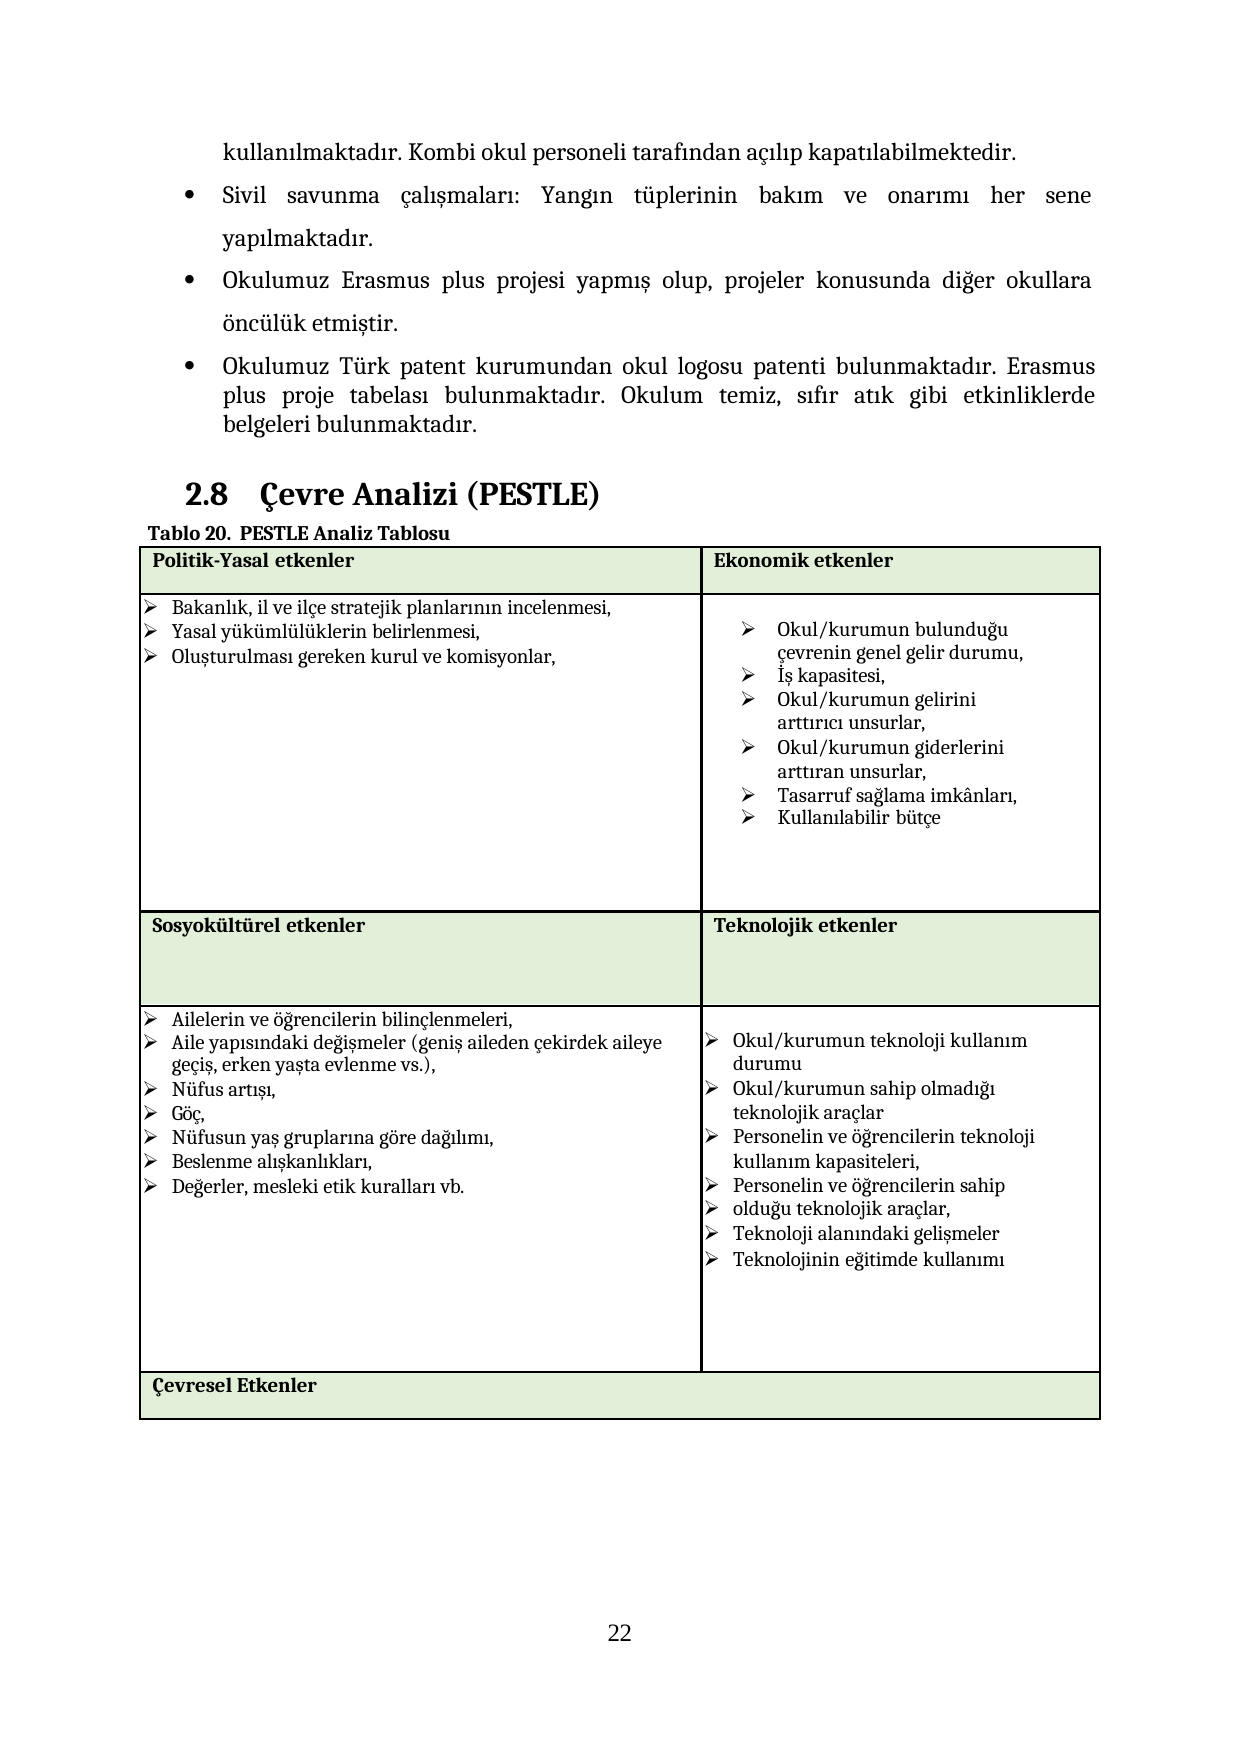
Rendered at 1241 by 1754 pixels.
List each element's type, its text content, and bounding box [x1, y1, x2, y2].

list Okulumuz Türk patent kurumundan okul logosu patenti bulunmaktadır. Erasmus plus proje tabelası bulunmaktadır. Okulum temiz, sıfır atık gibi etkinliklerde belgeleri bulunmaktadır. [185, 352, 1096, 438]
text Tablo 20. PESTLE Analiz Tablosu [148, 522, 1198, 546]
table_cell Teknolojik etkenler [703, 913, 1099, 1004]
table_cell Sosyokültürel etkenler [141, 913, 700, 1004]
table_cell Bakanlık, il ve ilçe stratejik planlarının incelenmesi, Yasal yükümlülüklerin belirlenmesi, Oluşturulması gereken kurul ve komisyonlar, [141, 595, 700, 910]
table_header Ekonomik etkenler [703, 548, 1099, 593]
table_cell Okul/kurumun bulunduğu çevrenin genel gelir durumu, İş kapasitesi, Okul/kurumun gelirini arttırıcı unsurlar, Okul/kurumun giderlerini arttıran unsurlar, Tasarruf sağlama imkânları, Kullanılabilir bütçe [703, 595, 1099, 910]
table_cell Ailelerin ve öğrencilerin bilinçlenmeleri, Aile yapısındaki değişmeler (geniş aileden çekirdek aileye geçiş, erken yaşta evlenme vs.), Nüfus artışı, Göç, Nüfusun yaş gruplarına göre dağılımı, Beslenme alışkanlıkları, Değerler, mesleki etik kuralları vb. [141, 1007, 700, 1371]
list Sivil savunma çalışmaları: Yangın tüplerinin bakım ve onarımı her sene yapılmaktadır. [185, 181, 1093, 252]
subtitle Çevre Analizi (PESTLE) [185, 475, 1198, 514]
table_cell Çevresel Etkenler [141, 1373, 1099, 1418]
list Okulumuz Erasmus plus projesi yapmış olup, projeler konusunda diğer okullara öncülük etmiştir. [185, 266, 1093, 338]
table_header Politik-Yasal etkenler [141, 548, 700, 593]
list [185, 137, 1093, 166]
table_cell Okul/kurumun teknoloji kullanım durumu Okul/kurumun sahip olmadığı teknolojik araçlar Personelin ve öğrencilerin teknoloji kullanım kapasiteleri, Personelin ve öğrencilerin sahip olduğu teknolojik araçlar, Teknoloji alanındaki gelişmeler Teknolojinin eğitimde kullanımı [703, 1007, 1099, 1371]
